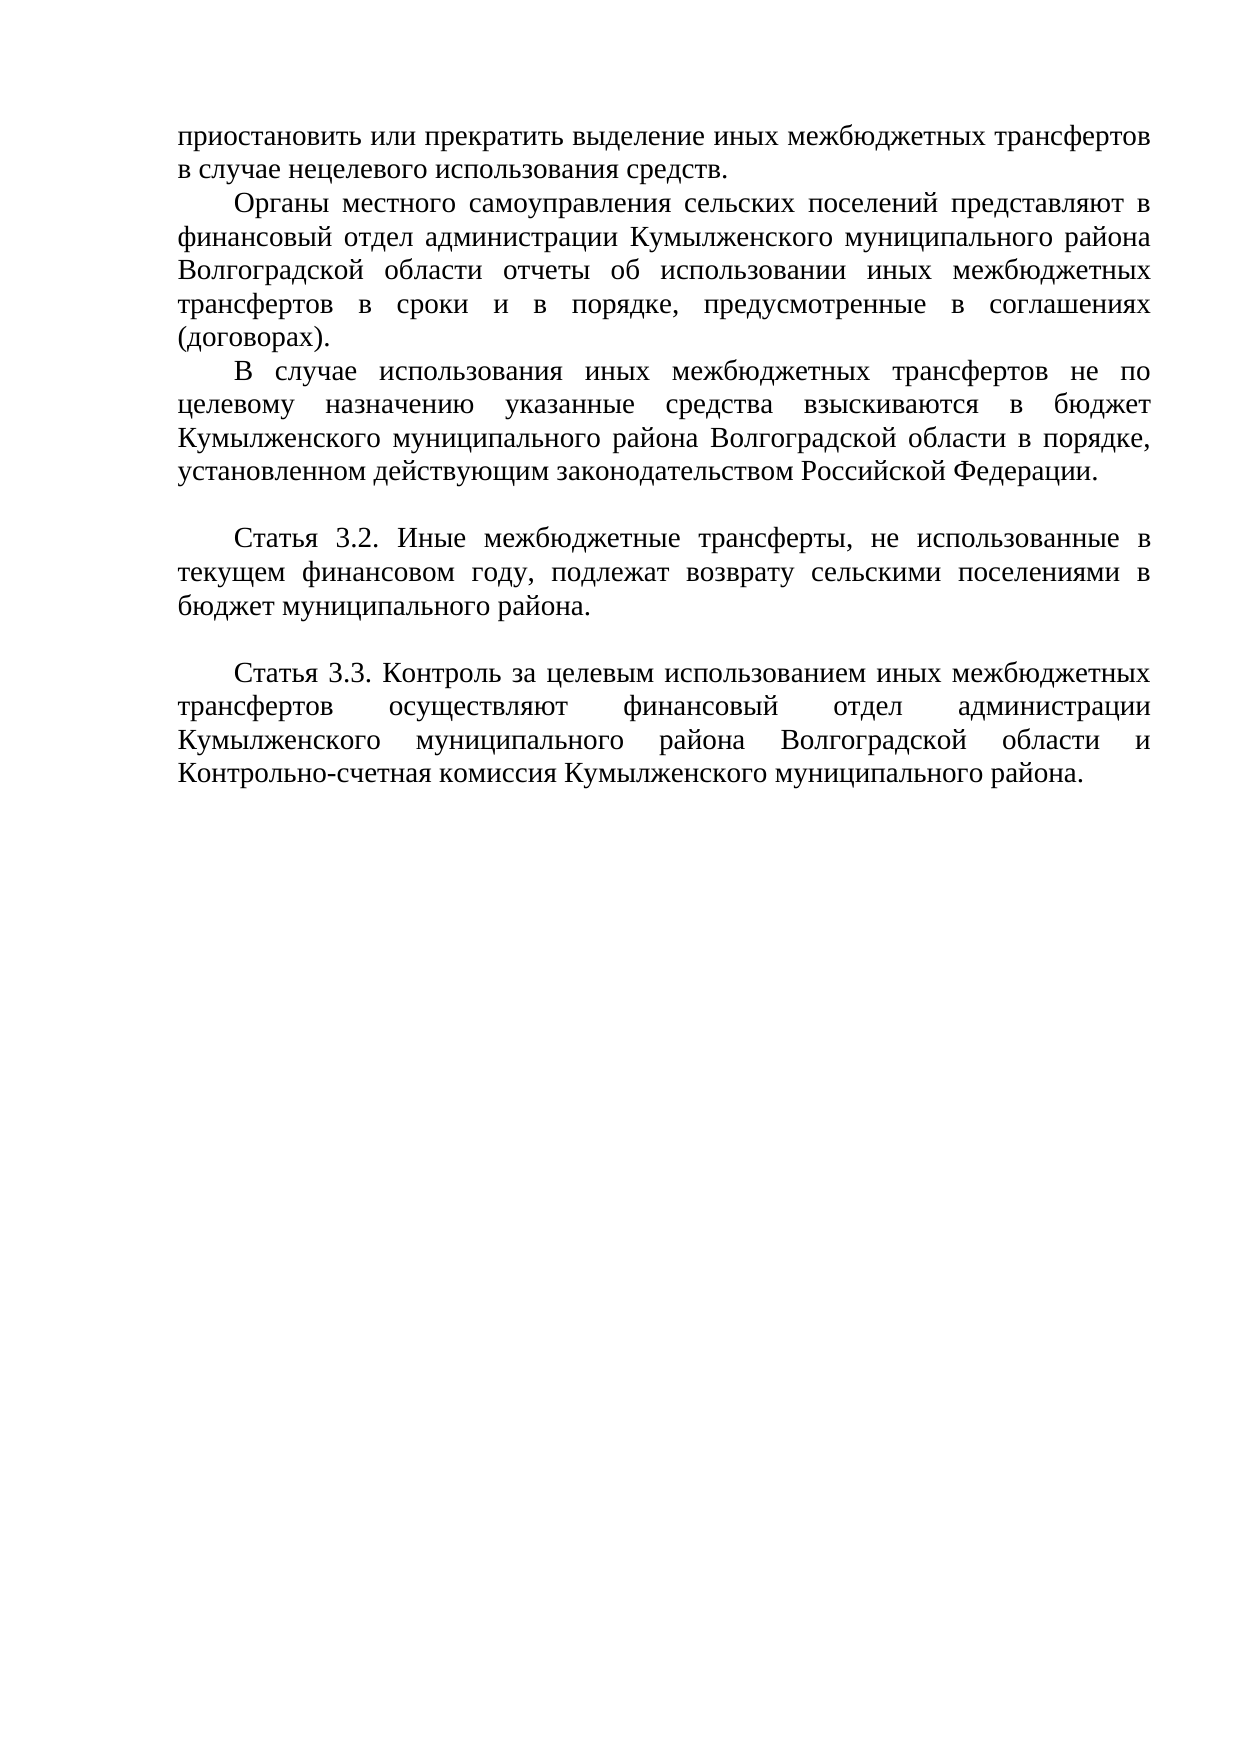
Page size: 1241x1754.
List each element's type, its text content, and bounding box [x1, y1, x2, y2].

text Статья 3.2. Иные межбюджетные трансферты, не использованные в текущем финансовом году, подлежат возврату сельскими поселениями в бюджет муниципального района. [177, 521, 1152, 621]
text В случае использования иных межбюджетных трансфертов не по целевому назначению указанные средства взыскиваются в бюджет Кумылженского муниципального района Волгоградской области в порядке, установленном действующим законодательством Российской Федерации. [177, 353, 1152, 487]
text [177, 118, 1152, 185]
text Статья 3.3. Контроль за целевым использованием иных межбюджетных трансфертов осуществляют финансовый отдел администрации Кумылженского муниципального района Волгоградской области и Контрольно-счетная комиссия Кумылженского муниципального района. [177, 655, 1152, 789]
text Органы местного самоуправления сельских поселений представляют в финансовый отдел администрации Кумылженского муниципального района Волгоградской области отчеты об использовании иных межбюджетных трансфертов в сроки и в порядке, предусмотренные в соглашениях (договорах). [177, 185, 1152, 353]
